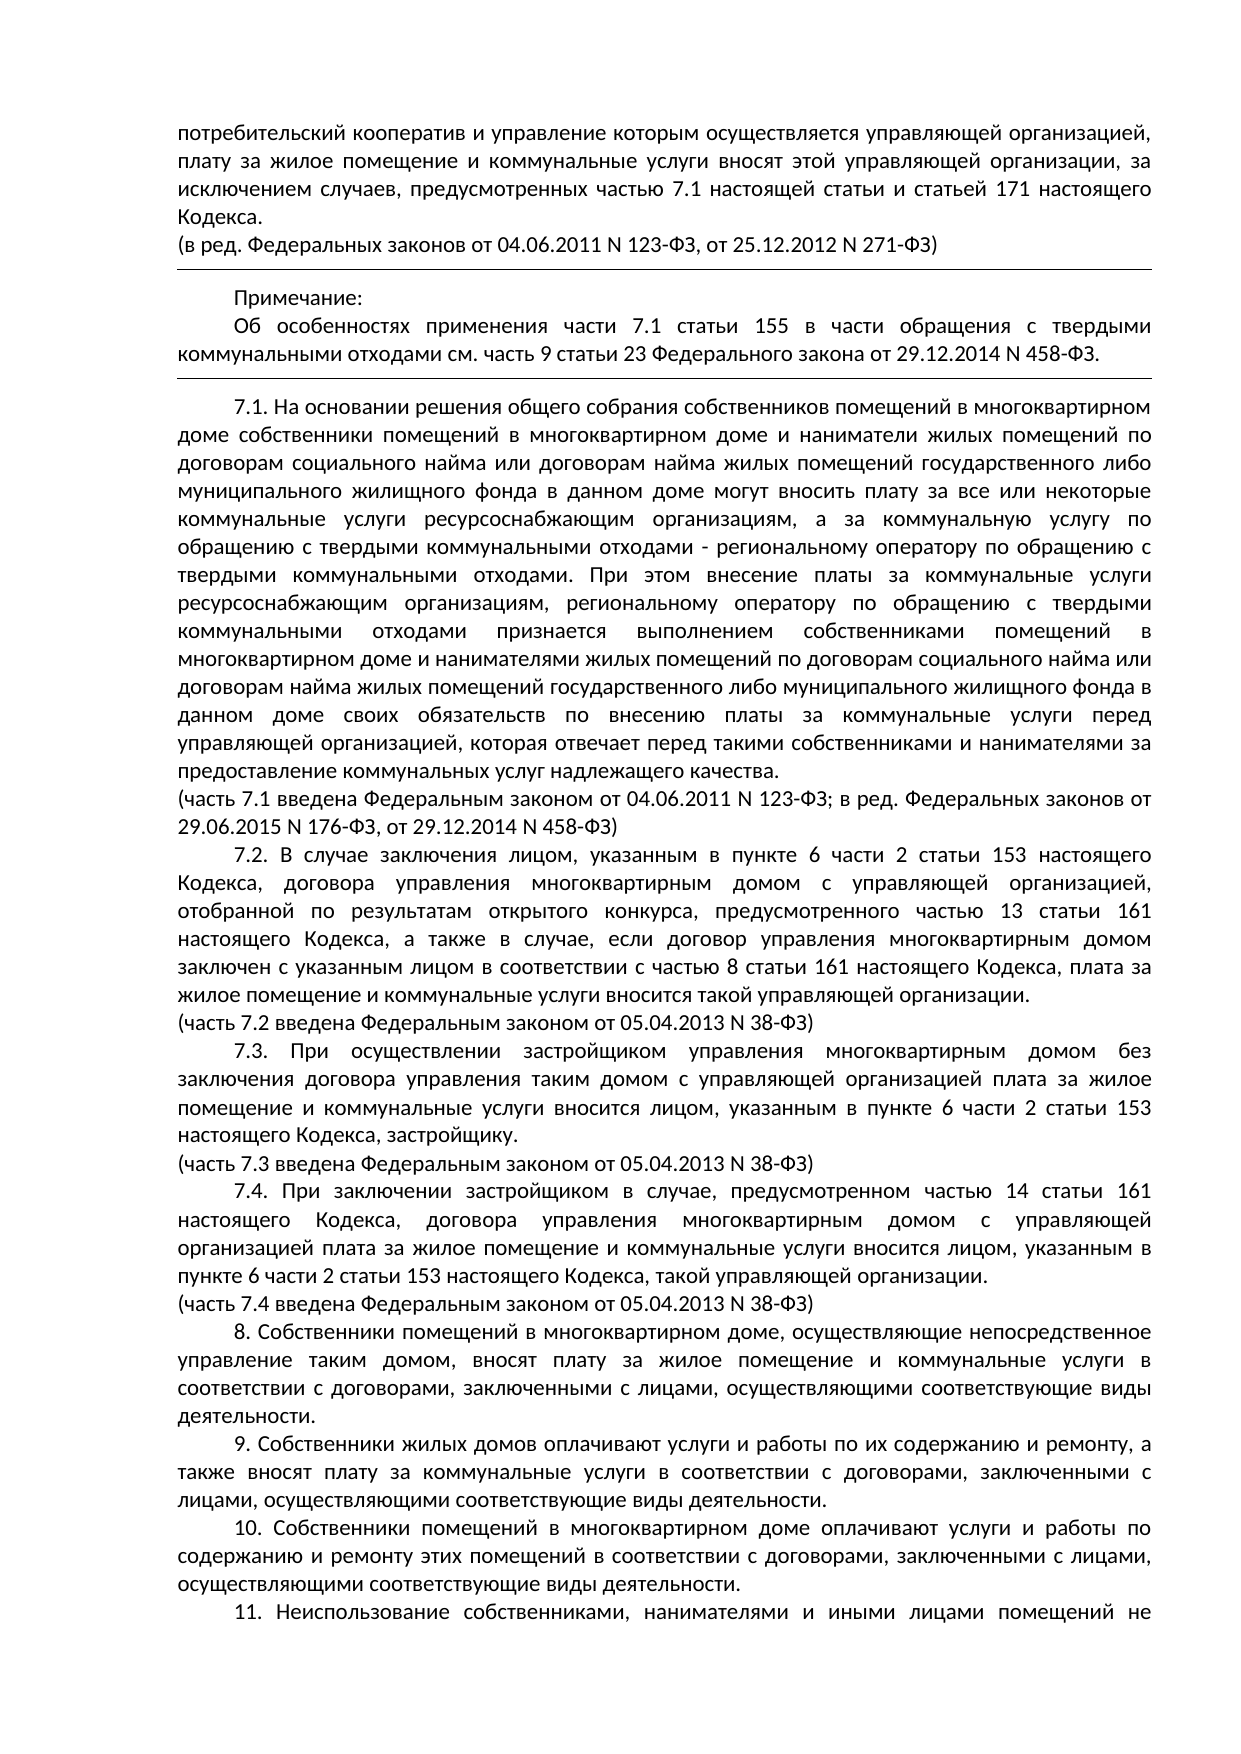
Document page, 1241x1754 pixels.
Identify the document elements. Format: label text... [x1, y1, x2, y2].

text 7.4. При заключении застройщиком в случае, предусмотренном частью 14 статьи 161 настоящего Кодекса, договора управления многоквартирным домом с управляющей организацией плата за жилое помещение и коммунальные услуги вносится лицом, указанным в пункте 6 части 2 статьи 153 настоящего Кодекса, такой управляющей организации. [177, 1177, 1152, 1289]
text 9. Собственники жилых домов оплачивают услуги и работы по их содержанию и ремонту, а также вносят плату за коммунальные услуги в соответствии с договорами, заключенными с лицами, осуществляющими соответствующие виды деятельности. [177, 1429, 1152, 1513]
text (часть 7.2 введена Федеральным законом от 05.04.2013 N 38-ФЗ) [177, 1008, 1152, 1037]
text 7.3. При осуществлении застройщиком управления многоквартирным домом без заключения договора управления таким домом с управляющей организацией плата за жилое помещение и коммунальные услуги вносится лицом, указанным в пункте 6 части 2 статьи 153 настоящего Кодекса, застройщику. [177, 1037, 1152, 1149]
text (часть 7.3 введена Федеральным законом от 05.04.2013 N 38-ФЗ) [177, 1149, 1152, 1177]
text Об особенностях применения части 7.1 статьи 155 в части обращения с твердыми коммунальными отходами см. часть 9 статьи 23 Федерального закона от 29.12.2014 N 458-ФЗ. [177, 311, 1152, 367]
text 8. Собственники помещений в многоквартирном доме, осуществляющие непосредственное управление таким домом, вносят плату за жилое помещение и коммунальные услуги в соответствии с договорами, заключенными с лицами, осуществляющими соответствующие виды деятельности. [177, 1317, 1152, 1429]
text 7.1. На основании решения общего собрания собственников помещений в многоквартирном доме собственники помещений в многоквартирном доме и наниматели жилых помещений по договорам социального найма или договорам найма жилых помещений государственного либо муниципального жилищного фонда в данном доме могут вносить плату за все или некоторые коммунальные услуги ресурсоснабжающим организациям, а за коммунальную услугу по обращению с твердыми коммунальными отходами - региональному оператору по обращению с твердыми коммунальными отходами. При этом внесение платы за коммунальные услуги ресурсоснабжающим организациям, региональному оператору по обращению с твердыми коммунальными отходами признается выполнением собственниками помещений в многоквартирном доме и нанимателями жилых помещений по договорам социального найма или договорам найма жилых помещений государственного либо муниципального жилищного фонда в данном доме своих обязательств по внесению платы за коммунальные услуги перед управляющей организацией, которая отвечает перед такими собственниками и нанимателями за предоставление коммунальных услуг надлежащего качества. [177, 392, 1152, 784]
text 7.2. В случае заключения лицом, указанным в пункте 6 части 2 статьи 153 настоящего Кодекса, договора управления многоквартирным домом с управляющей организацией, отобранной по результатам открытого конкурса, предусмотренного частью 13 статьи 161 настоящего Кодекса, а также в случае, если договор управления многоквартирным домом заключен с указанным лицом в соответствии с частью 8 статьи 161 настоящего Кодекса, плата за жилое помещение и коммунальные услуги вносится такой управляющей организации. [177, 840, 1152, 1008]
text (часть 7.1 введена Федеральным законом от 04.06.2011 N 123-ФЗ; в ред. Федеральных законов от 29.06.2015 N 176-ФЗ, от 29.12.2014 N 458-ФЗ) [177, 784, 1152, 840]
text Примечание: [177, 283, 1152, 311]
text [177, 118, 1152, 230]
text (часть 7.4 введена Федеральным законом от 05.04.2013 N 38-ФЗ) [177, 1289, 1152, 1317]
text (в ред. Федеральных законов от 04.06.2011 N 123-ФЗ, от 25.12.2012 N 271-ФЗ) [177, 230, 1152, 258]
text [177, 1597, 1152, 1625]
text 10. Собственники помещений в многоквартирном доме оплачивают услуги и работы по содержанию и ремонту этих помещений в соответствии с договорами, заключенными с лицами, осуществляющими соответствующие виды деятельности. [177, 1513, 1152, 1597]
